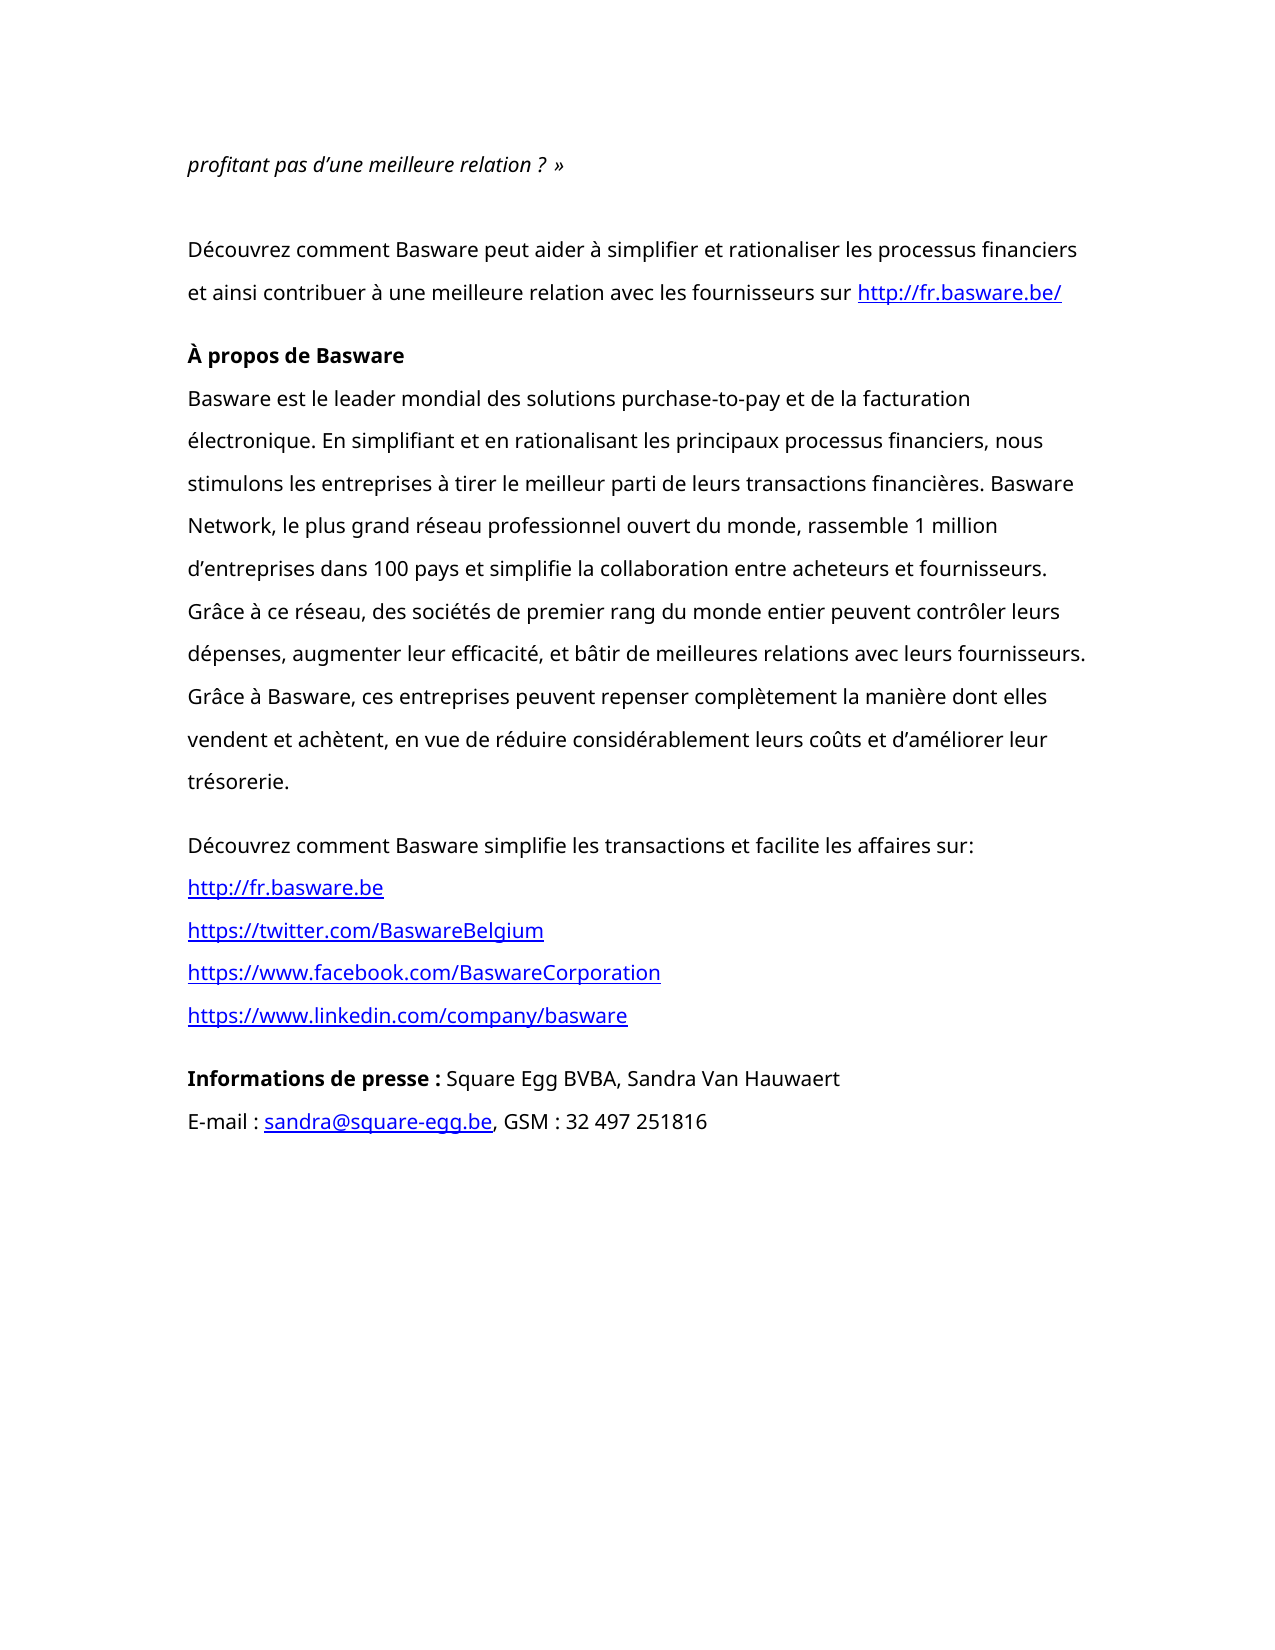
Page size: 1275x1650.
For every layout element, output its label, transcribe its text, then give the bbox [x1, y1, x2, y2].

text Découvrez comment Basware simplifie les transactions et facilite les affaires sur: http://fr.basware.be https://twitter.com/BaswareBelgium https://www.facebook.com/BaswareCorporation https://www.linkedin.com/company/basware [187, 831, 1087, 1029]
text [187, 150, 1087, 178]
text Découvrez comment Basware peut aider à simplifier et rationaliser les processus financiers et ainsi contribuer à une meilleure relation avec les fournisseurs sur http://fr.basware.be/ [187, 235, 1087, 306]
text À propos de Basware Basware est le leader mondial des solutions purchase-to-pay et de la facturation électronique. En simplifiant et en rationalisant les principaux processus financiers, nous stimulons les entreprises à tirer le meilleur parti de leurs transactions financières. Basware Network, le plus grand réseau professionnel ouvert du monde, rassemble 1 million d’entreprises dans 100 pays et simplifie la collaboration entre acheteurs et fournisseurs. Grâce à ce réseau, des sociétés de premier rang du monde entier peuvent contrôler leurs dépenses, augmenter leur efficacité, et bâtir de meilleures relations avec leurs fournisseurs. Grâce à Basware, ces entreprises peuvent repenser complètement la manière dont elles vendent et achètent, en vue de réduire considérablement leurs coûts et d’améliorer leur trésorerie. [187, 341, 1087, 796]
text Informations de presse : Square Egg BVBA, Sandra Van Hauwaert E-mail : sandra@square-egg.be, GSM : 32 497 251816 [187, 1064, 1087, 1136]
